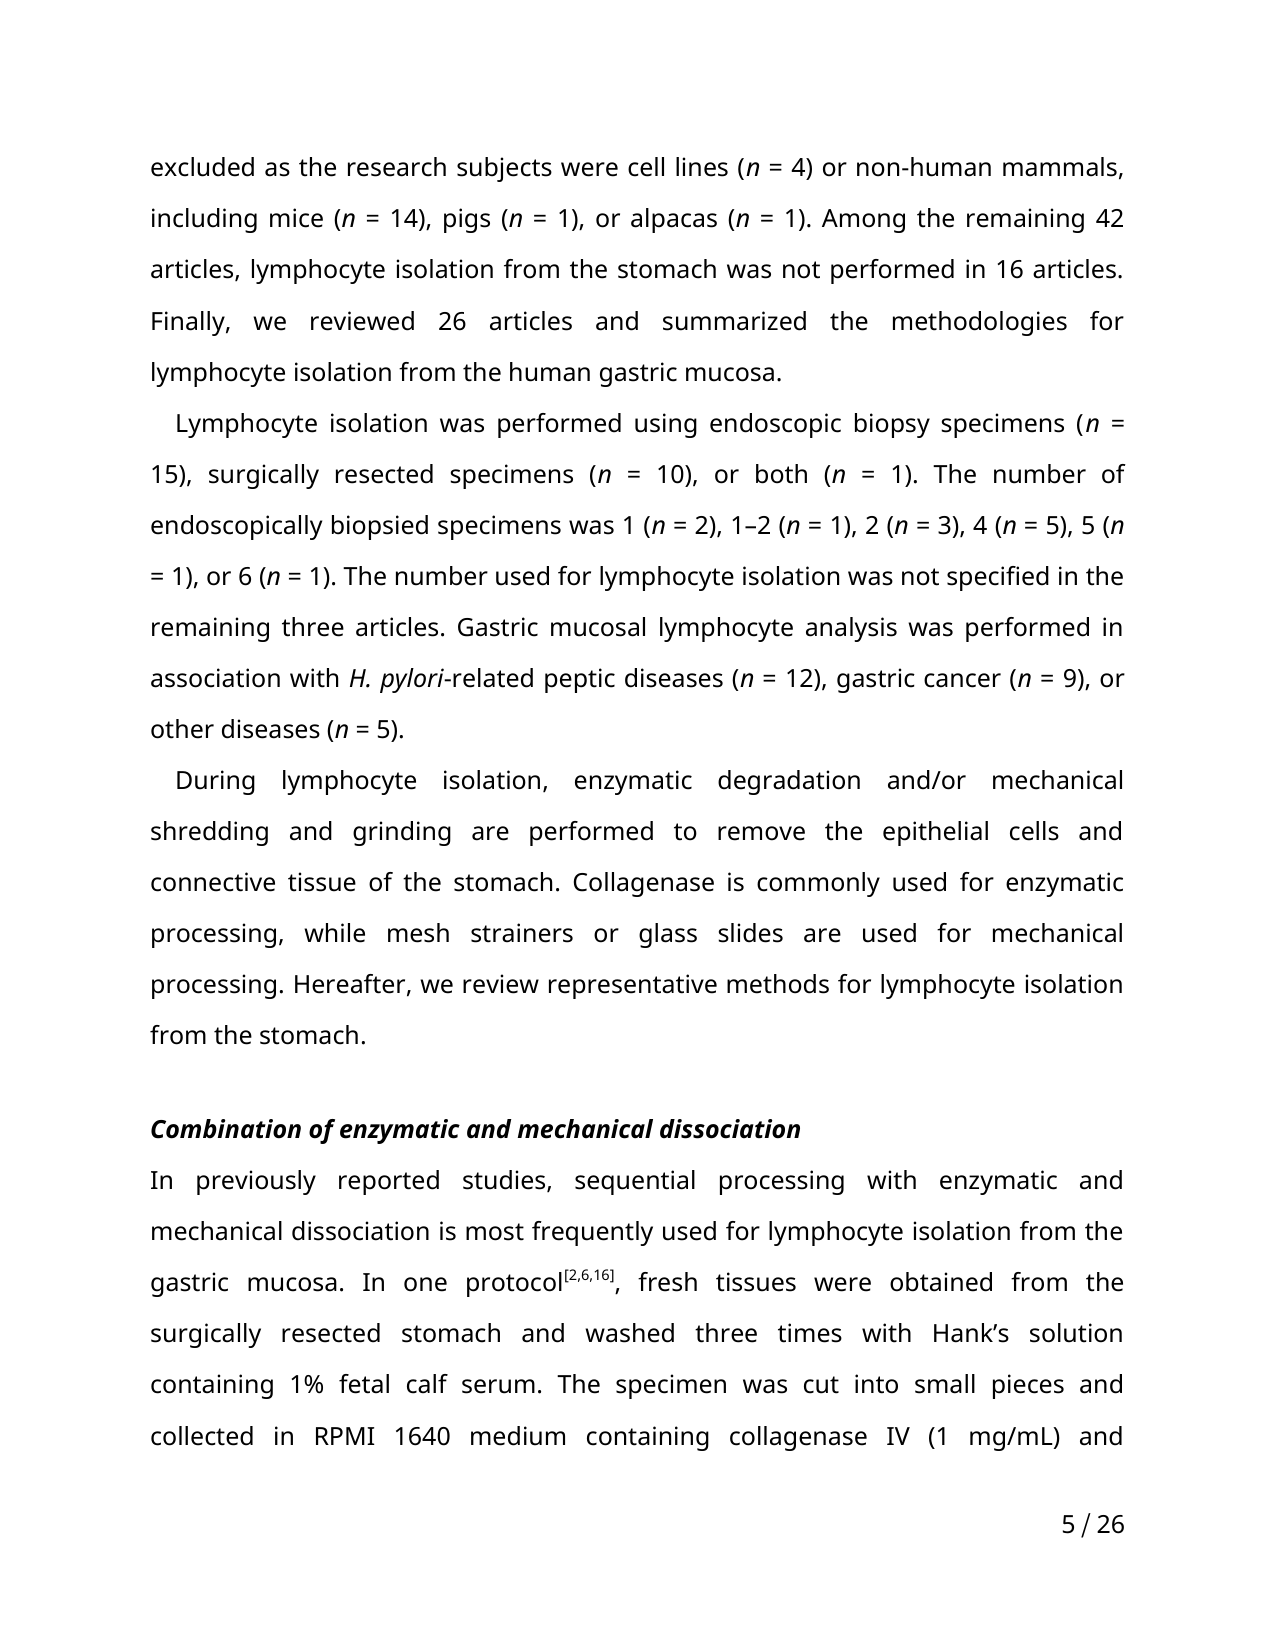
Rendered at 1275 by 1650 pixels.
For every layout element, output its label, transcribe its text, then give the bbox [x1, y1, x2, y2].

text Lymphocyte isolation was performed using endoscopic biopsy specimens (n = 15), surgically resected specimens (n = 10), or both (n = 1). The number of endoscopically biopsied specimens was 1 (n = 2), 1–2 (n = 1), 2 (n = 3), 4 (n = 5), 5 (n = 1), or 6 (n = 1). The number used for lymphocyte isolation was not specified in the remaining three articles. Gastric mucosal lymphocyte analysis was performed in association with H. pylori-related peptic diseases (n = 12), gastric cancer (n = 9), or other diseases (n = 5). [150, 405, 1125, 746]
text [150, 150, 1125, 388]
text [150, 1163, 1125, 1452]
text During lymphocyte isolation, enzymatic degradation and/or mechanical shredding and grinding are performed to remove the epithelial cells and connective tissue of the stomach. Collagenase is commonly used for enzymatic processing, while mesh strainers or glass slides are used for mechanical processing. Hereafter, we review representative methods for lymphocyte isolation from the stomach. [150, 762, 1125, 1052]
text Combination of enzymatic and mechanical dissociation [150, 1112, 1125, 1146]
